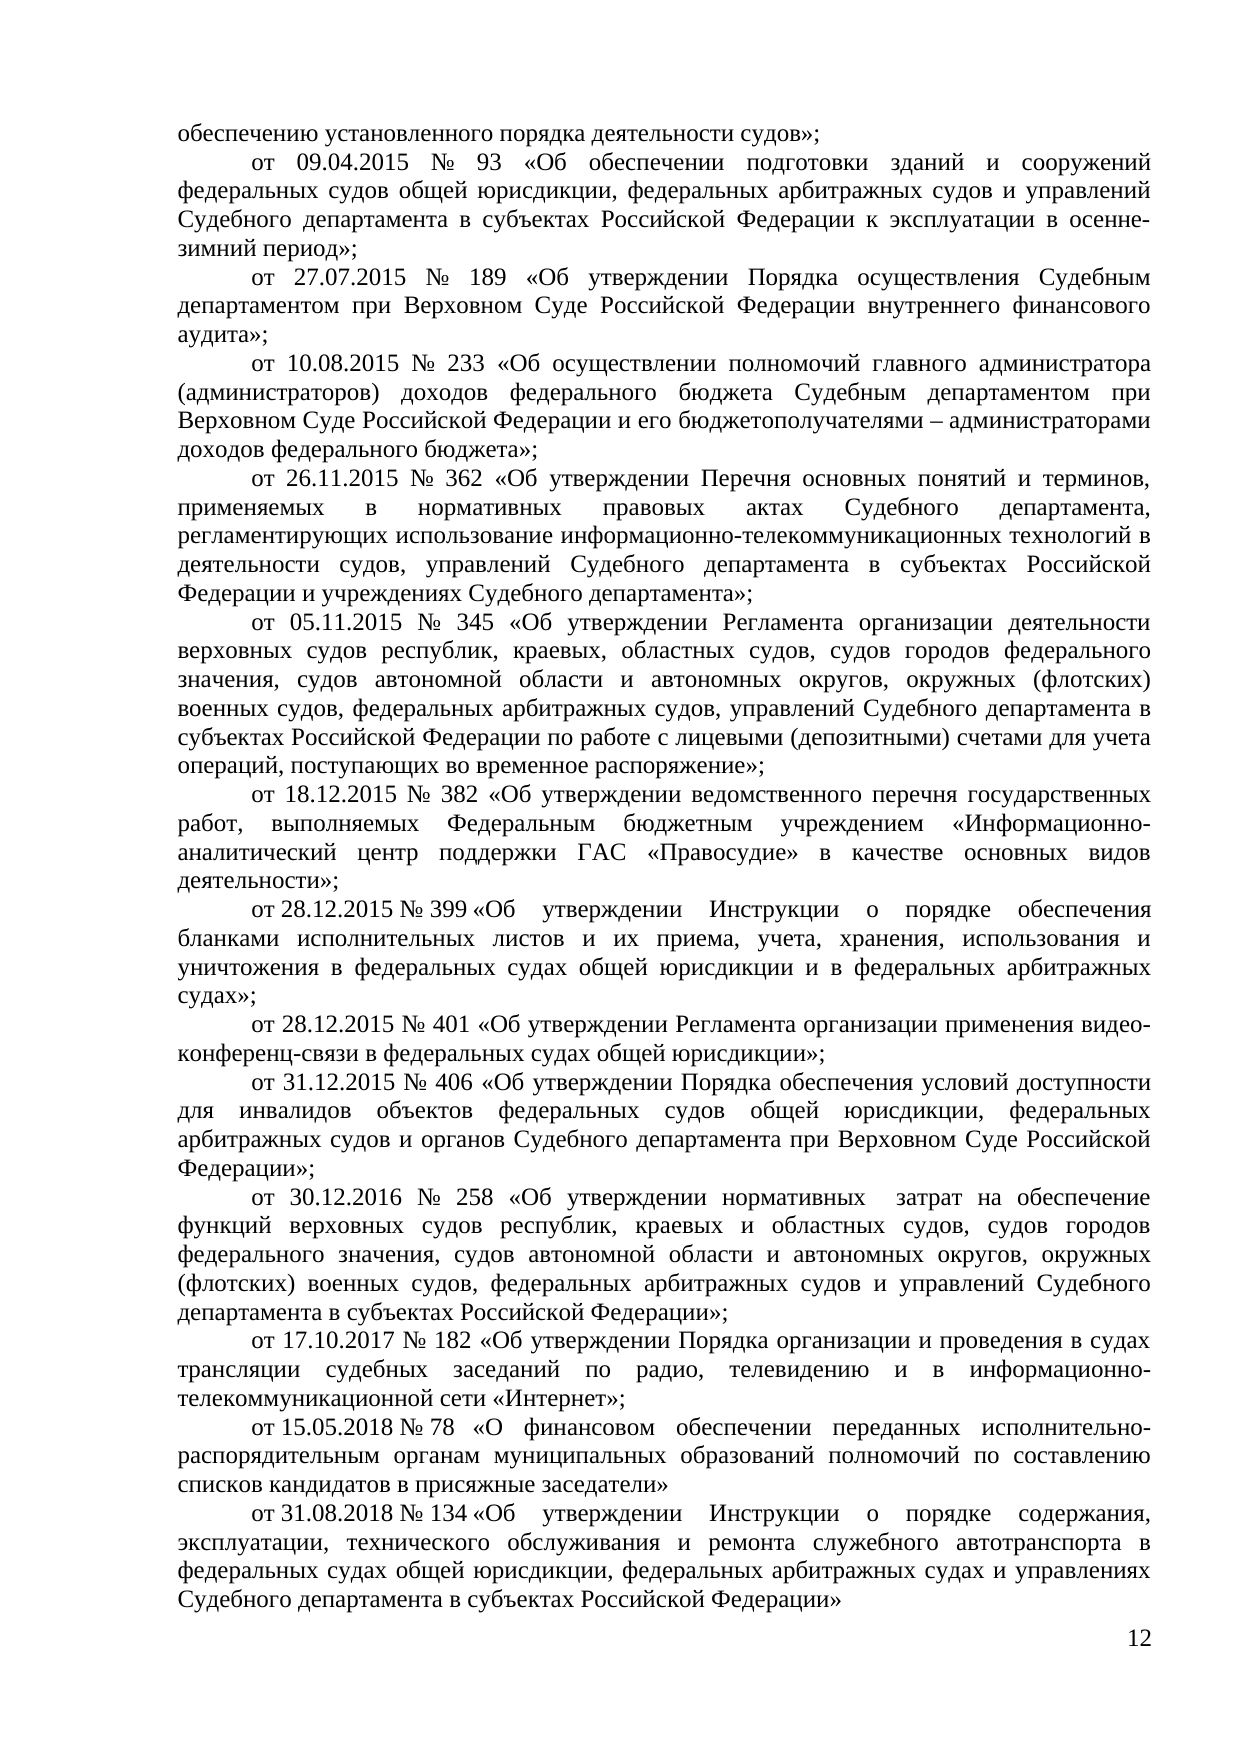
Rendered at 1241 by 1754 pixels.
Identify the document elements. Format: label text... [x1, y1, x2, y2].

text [177, 118, 1152, 147]
text от 31.12.2015 № 406 «Об утверждении Порядка обеспечения условий доступности для инвалидов объектов федеральных судов общей юрисдикции, федеральных арбитражных судов и органов Судебного департамента при Верховном Суде Российской Федерации»; [177, 1067, 1152, 1182]
text от 30.12.2016 № 258 «Об утверждении нормативных затрат на обеспечение функций верховных судов республик, краевых и областных судов, судов городов федерального значения, судов автономной области и автономных округов, окружных (флотских) военных судов, федеральных арбитражных судов и управлений Судебного департамента в субъектах Российской Федерации»; [177, 1182, 1152, 1326]
text от 27.07.2015 № 189 «Об утверждении Порядка осуществления Судебным департаментом при Верховном Суде Российской Федерации внутреннего финансового аудита»; [177, 262, 1152, 348]
text от 09.04.2015 № 93 «Об обеспечении подготовки зданий и сооружений федеральных судов общей юрисдикции, федеральных арбитражных судов и управлений Судебного департамента в субъектах Российской Федерации к эксплуатации в осенне-зимний период»; [177, 147, 1152, 262]
text от 15.05.2018 № 78 «О финансовом обеспечении переданных исполнительно-распорядительным органам муниципальных образований полномочий по составлению списков кандидатов в присяжные заседатели» [177, 1412, 1152, 1498]
text от 17.10.2017 № 182 «Об утверждении Порядка организации и проведения в судах трансляции судебных заседаний по радио, телевидению и в информационно-телекоммуникационной сети «Интернет»; [177, 1326, 1152, 1412]
text от 10.08.2015 № 233 «Об осуществлении полномочий главного администратора (администраторов) доходов федерального бюджета Судебным департаментом при Верховном Суде Российской Федерации и его бюджетополучателями – администраторами доходов федерального бюджета»; [177, 348, 1152, 463]
text от 05.11.2015 № 345 «Об утверждении Регламента организации деятельности верховных судов республик, краевых, областных судов, судов городов федерального значения, судов автономной области и автономных округов, окружных (флотских) военных судов, федеральных арбитражных судов, управлений Судебного департамента в субъектах Российской Федерации по работе с лицевыми (депозитными) счетами для учета операций, поступающих во временное распоряжение»; [177, 607, 1152, 779]
text от 18.12.2015 № 382 «Об утверждении ведомственного перечня государственных работ, выполняемых Федеральным бюджетным учреждением «Информационно-аналитический центр поддержки ГАС «Правосудие» в качестве основных видов деятельности»; [177, 779, 1152, 894]
text от 26.11.2015 № 362 «Об утверждении Перечня основных понятий и терминов, применяемых в нормативных правовых актах Судебного департамента, регламентирующих использование информационно-телекоммуникационных технологий в деятельности судов, управлений Судебного департамента в субъектах Российской Федерации и учреждениях Судебного департамента»; [177, 463, 1152, 607]
text от 28.12.2015 № 399 «Об утверждении Инструкции о порядке обеспечения бланками исполнительных листов и их приема, учета, хранения, использования и уничтожения в федеральных судах общей юрисдикции и в федеральных арбитражных судах»; [177, 894, 1152, 1009]
text от 31.08.2018 № 134 «Об утверждении Инструкции о порядке содержания, эксплуатации, технического обслуживания и ремонта служебного автотранспорта в федеральных судах общей юрисдикции, федеральных арбитражных судах и управлениях Судебного департамента в субъектах Российской Федерации» [177, 1498, 1152, 1613]
text от 28.12.2015 № 401 «Об утверждении Регламента организации применения видео-конференц-связи в федеральных судах общей юрисдикции»; [177, 1009, 1152, 1067]
